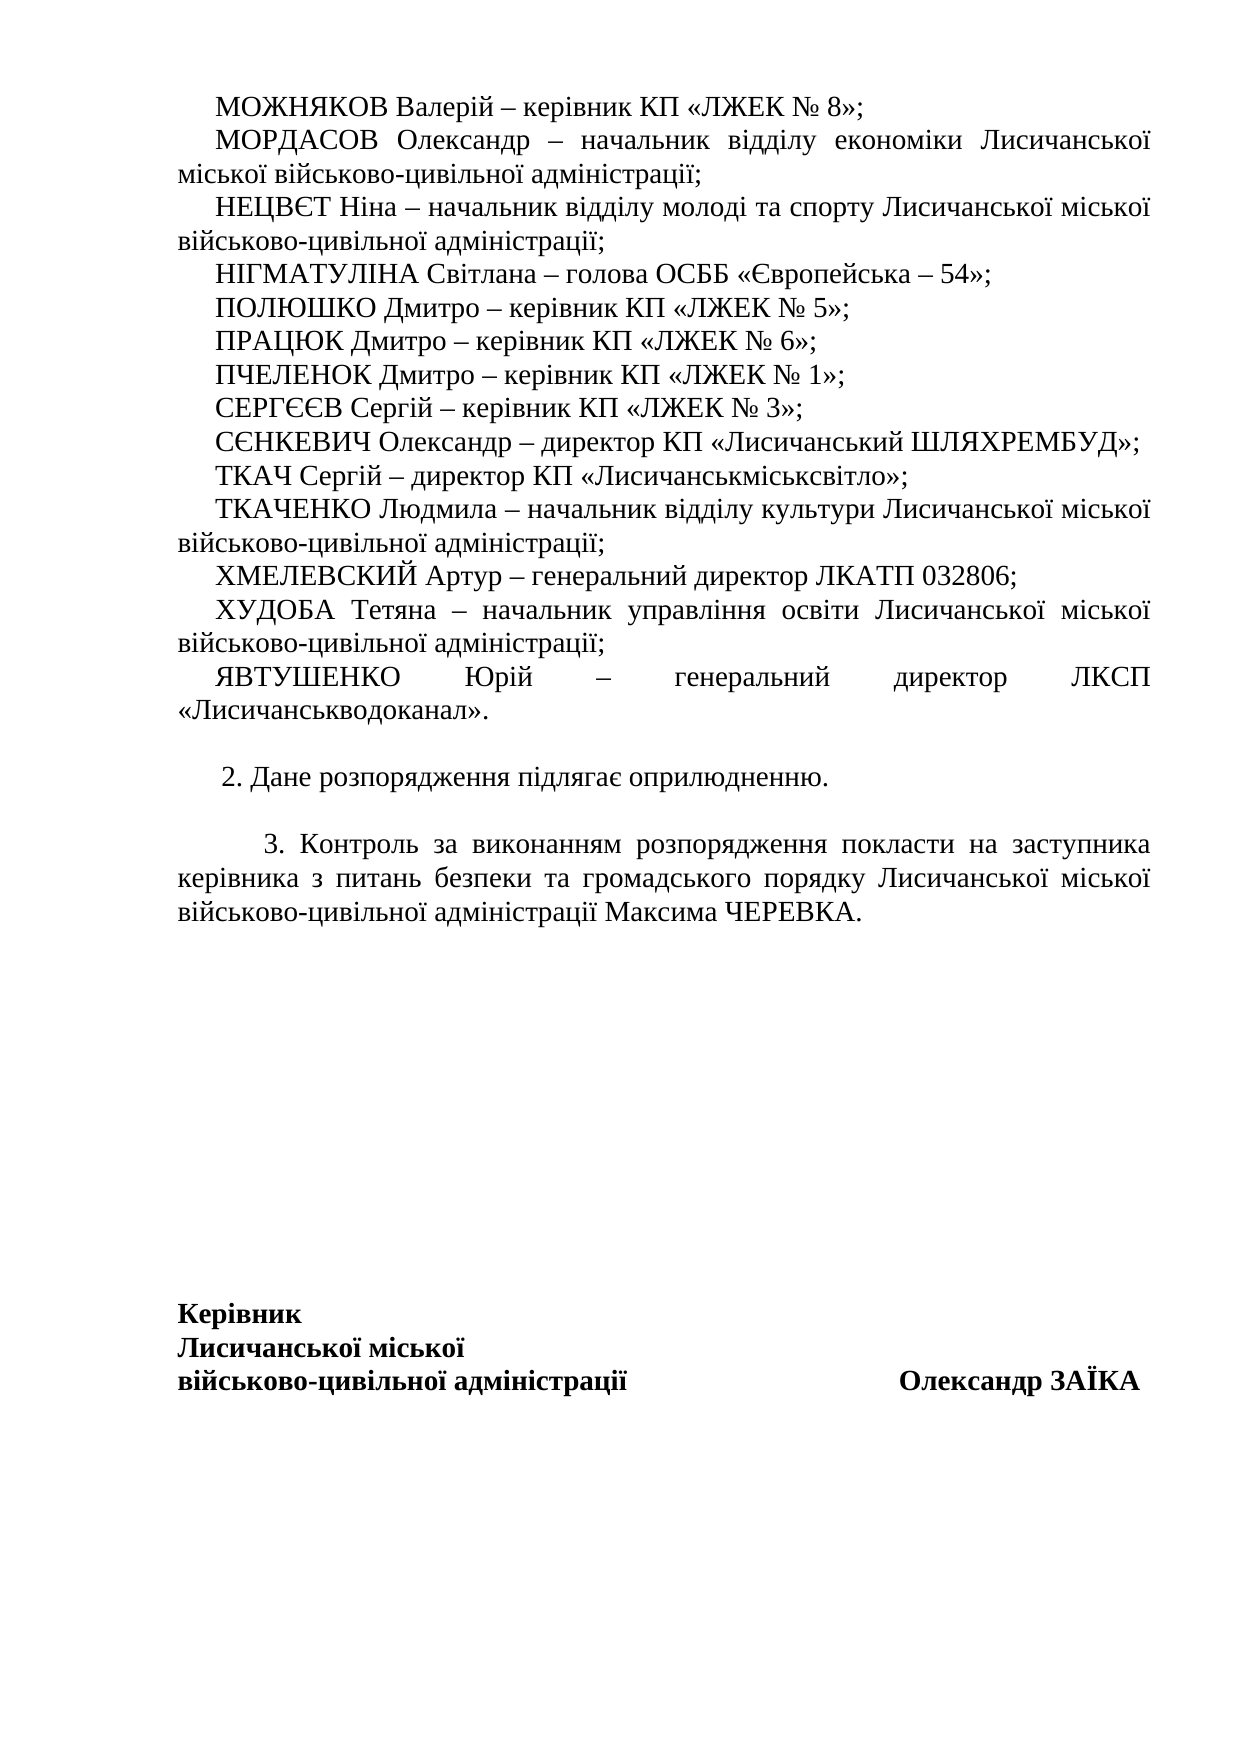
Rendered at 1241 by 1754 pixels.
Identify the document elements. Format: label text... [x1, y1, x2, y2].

text ПЧЕЛЕНОК Дмитро – керівник КП «ЛЖЕК № 1»; [177, 357, 1152, 391]
text НІГМАТУЛІНА Світлана – голова ОСББ «Європейська – 54»; [177, 256, 1152, 290]
text СЕРГЄЄВ Сергій – керівник КП «ЛЖЕК № 3»; [177, 391, 1152, 424]
text ХМЕЛЕВСКИЙ Артур – генеральний директор ЛКАТП 032806; [177, 558, 1152, 592]
text ПРАЦЮК Дмитро – керівник КП «ЛЖЕК № 6»; [177, 323, 1152, 357]
text НЕЦВЄТ Ніна – начальник відділу молоді та спорту Лисичанської міської військово-цивільної адміністрації; [177, 189, 1152, 256]
text ПОЛЮШКО Дмитро – керівник КП «ЛЖЕК № 5»; [177, 290, 1152, 323]
text 2. Дане розпорядження підлягає оприлюдненню. [177, 759, 1152, 793]
text МОЖНЯКОВ Валерій – керівник КП «ЛЖЕК № 8»; [177, 89, 1152, 122]
text військово-цивільної адміністрації Олександр ЗАЇКА [177, 1363, 1152, 1397]
text ТКАЧЕНКО Людмила – начальник відділу культури Лисичанської міської військово-цивільної адміністрації; [177, 491, 1152, 558]
text Керівник [177, 1296, 1152, 1330]
text ТКАЧ Сергій – директор КП «Лисичанськміськсвітло»; [177, 458, 1152, 491]
text МОРДАСОВ Олександр – начальник відділу економіки Лисичанської міської військово-цивільної адміністрації; [177, 122, 1152, 189]
text ХУДОБА Тетяна – начальник управління освіти Лисичанської міської військово-цивільної адміністрації; [177, 592, 1152, 659]
text ЯВТУШЕНКО Юрій – генеральний директор ЛКСП «Лисичанськводоканал». [177, 659, 1152, 726]
text 3. Контроль за виконанням розпорядження покласти на заступника керівника з питань безпеки та громадського порядку Лисичанської міської військово-цивільної адміністрації Максима ЧЕРЕВКА. [177, 827, 1152, 927]
text СЄНКЕВИЧ Олександр – директор КП «Лисичанський ШЛЯХРЕМБУД»; [177, 424, 1152, 458]
text Лисичанської міської [177, 1330, 1152, 1363]
